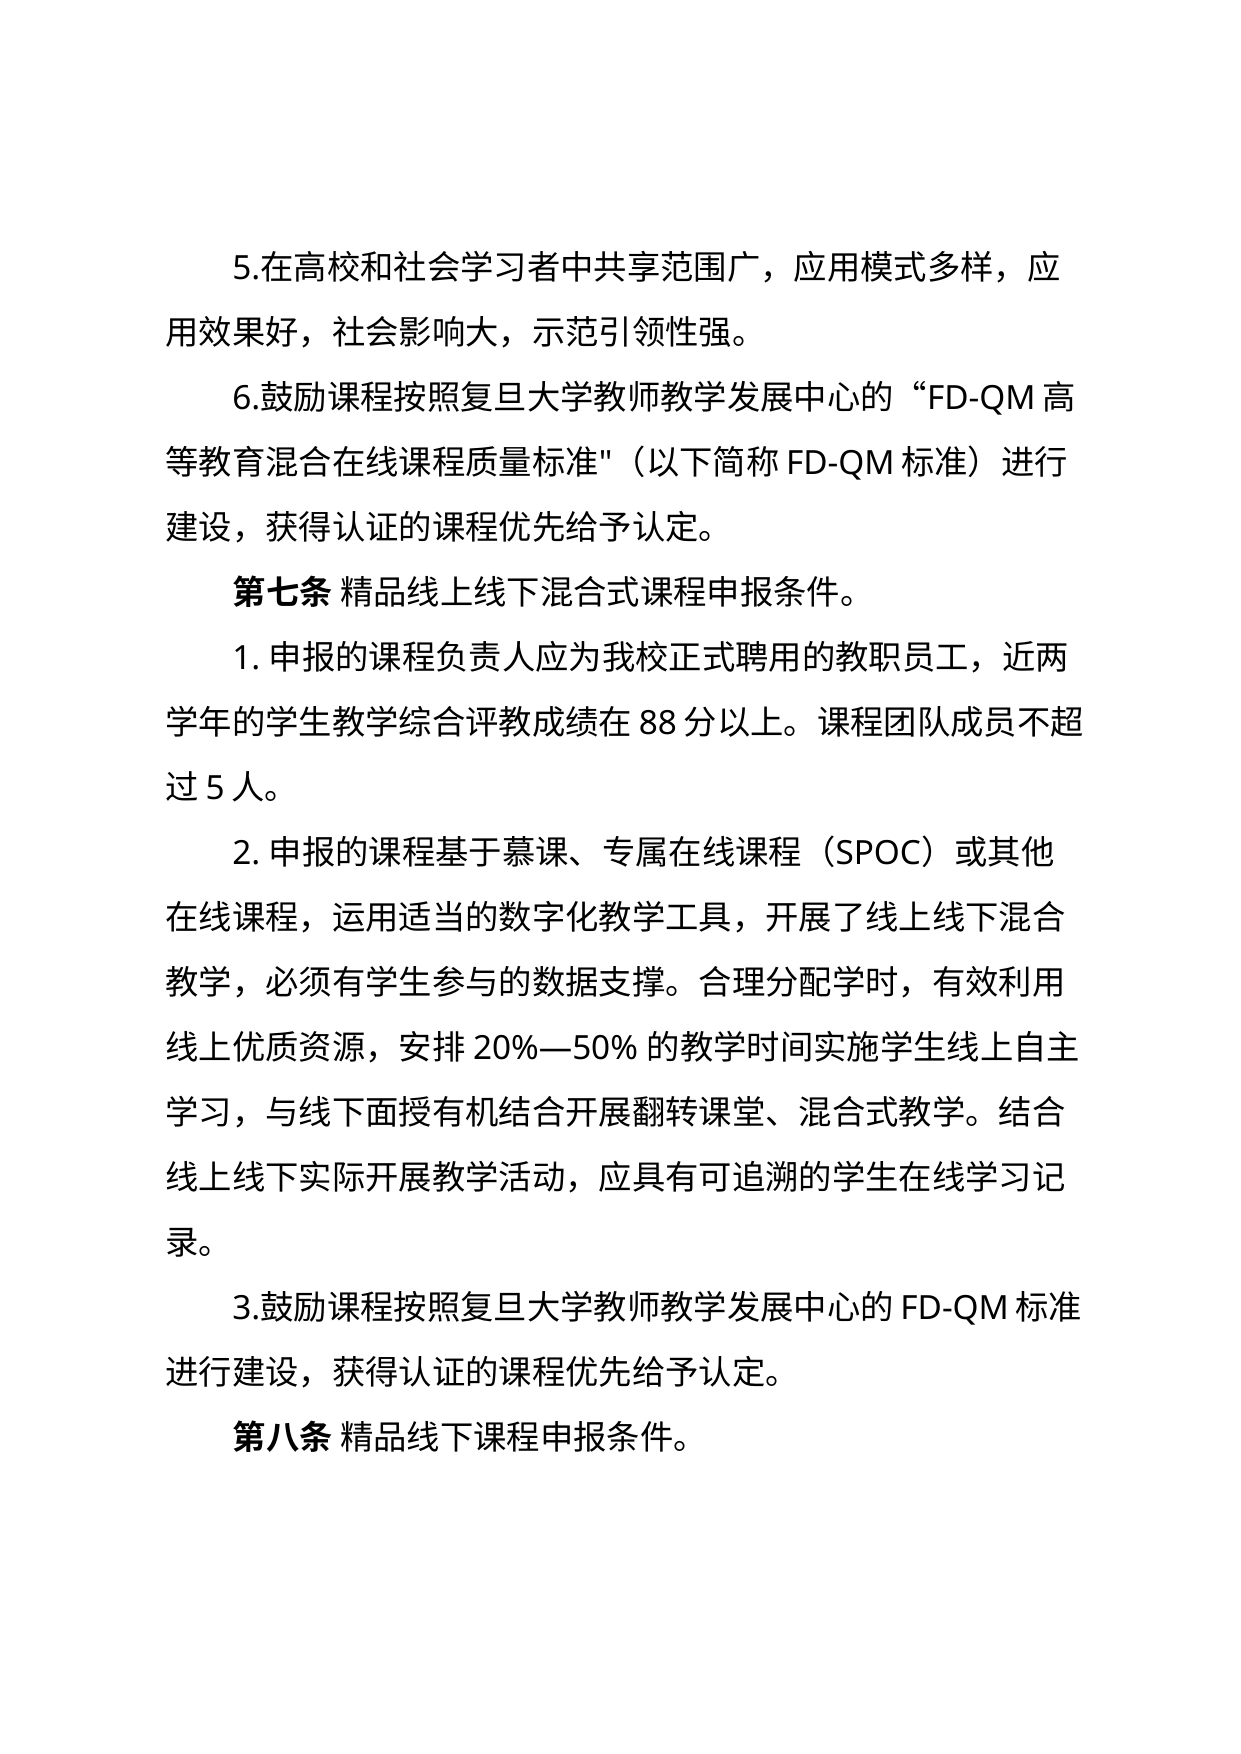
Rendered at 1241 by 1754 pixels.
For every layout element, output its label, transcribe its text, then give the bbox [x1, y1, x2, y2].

text 3.鼓励课程按照复旦大学教师教学发展中心的FD-QM标准进行建设，获得认证的课程优先给予认定。 [165, 1273, 1087, 1403]
text 2. 申报的课程基于慕课、专属在线课程（SPOC）或其他在线课程，运用适当的数字化教学工具，开展了线上线下混合教学，必须有学生参与的数据支撑。合理分配学时，有效利用线上优质资源，安排 20%—50% 的教学时间实施学生线上自主学习，与线下面授有机结合开展翻转课堂、混合式教学。结合线上线下实际开展教学活动，应具有可追溯的学生在线学习记录。 [165, 818, 1087, 1273]
text 第七条 精品线上线下混合式课程申报条件。 [165, 558, 1087, 623]
text 5.在高校和社会学习者中共享范围广，应用模式多样，应用效果好，社会影响大，示范引领性强。 [165, 233, 1087, 363]
text 1. 申报的课程负责人应为我校正式聘用的教职员工，近两学年的学生教学综合评教成绩在88分以上。课程团队成员不超过5人。 [165, 623, 1087, 818]
text 6.鼓励课程按照复旦大学教师教学发展中心的“FD-QM高等教育混合在线课程质量标准"（以下简称FD-QM标准）进行建设，获得认证的课程优先给予认定。 [165, 363, 1087, 558]
text 第八条 精品线下课程申报条件。 [165, 1403, 1087, 1468]
